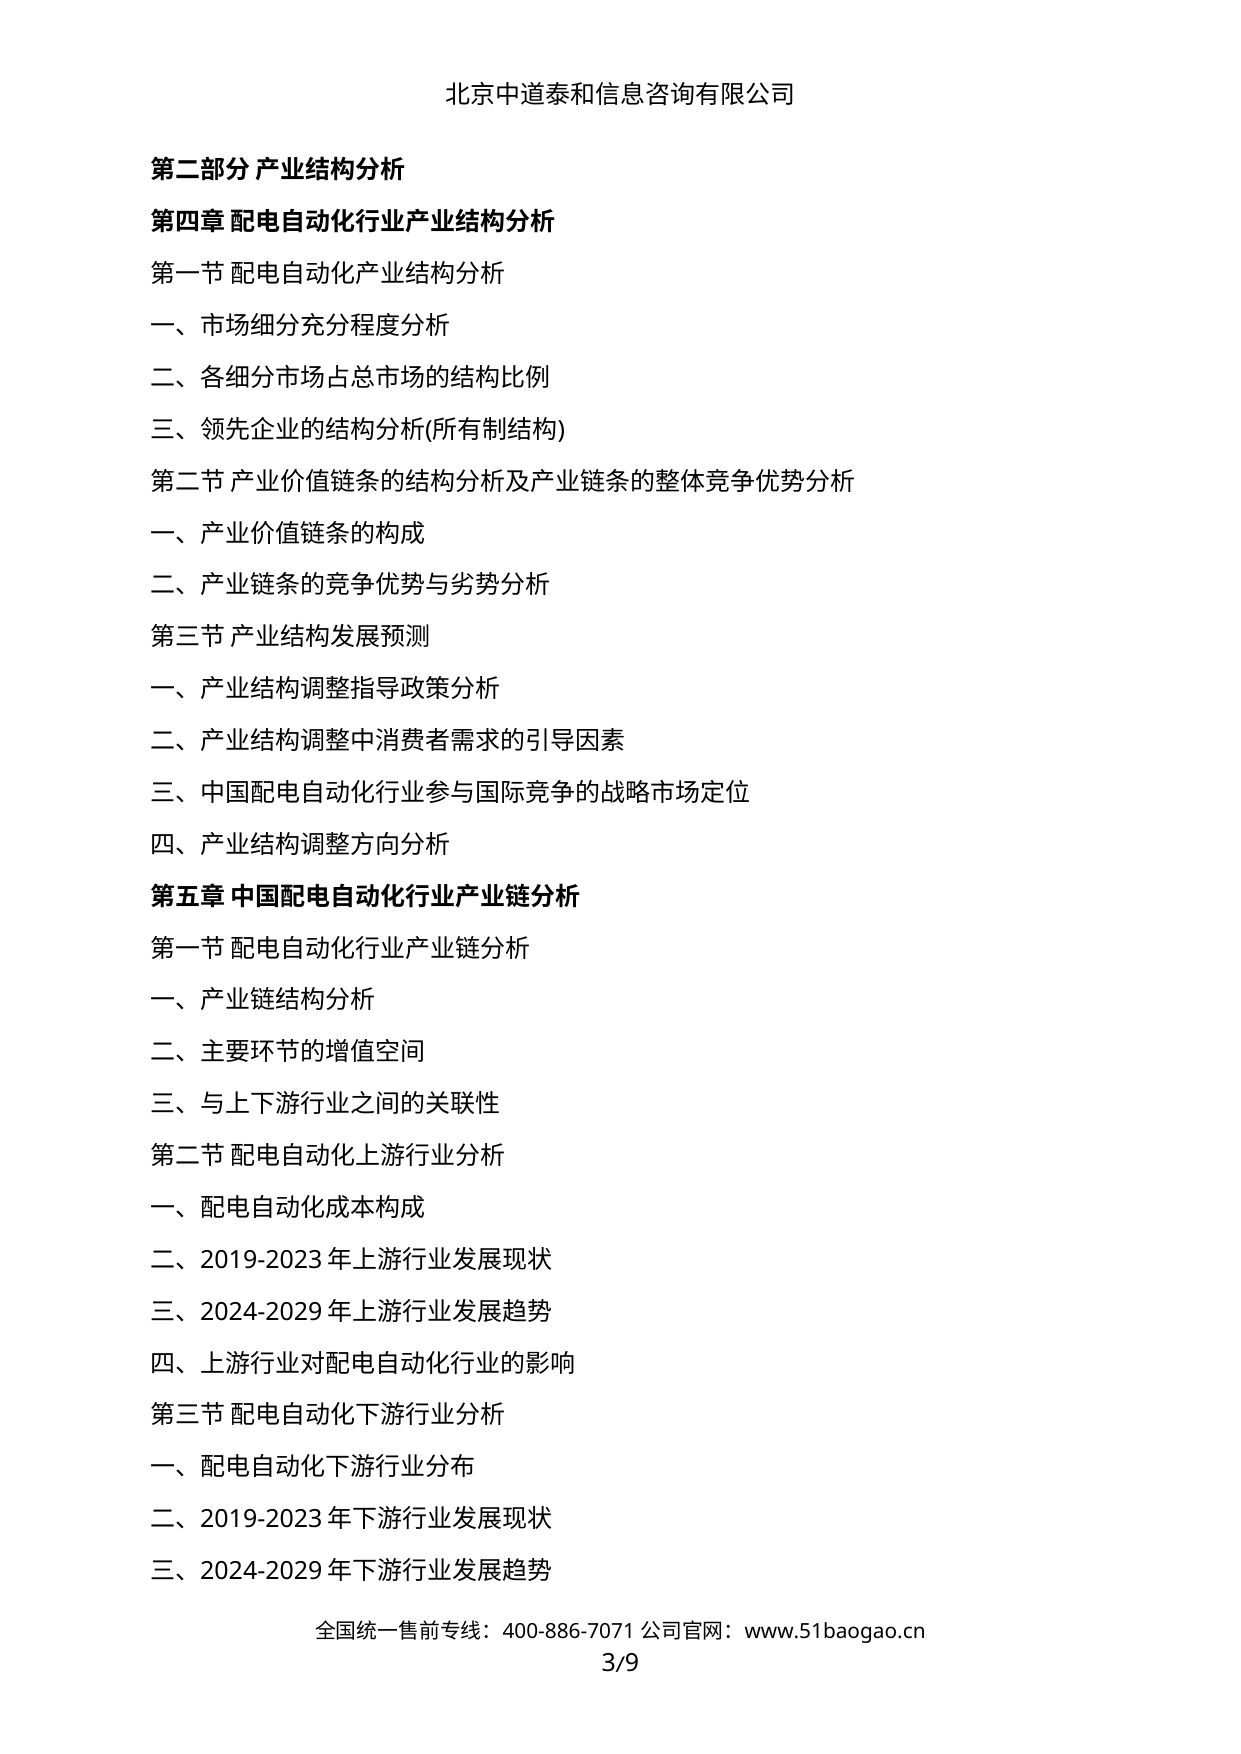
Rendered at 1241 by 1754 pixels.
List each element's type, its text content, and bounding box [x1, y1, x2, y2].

text 一、配电自动化下游行业分布 [150, 1447, 1090, 1483]
text 第三节 配电自动化下游行业分析 [150, 1395, 1090, 1431]
text 三、与上下游行业之间的关联性 [150, 1084, 1090, 1120]
text 一、市场细分充分程度分析 [150, 306, 1090, 342]
text 二、2019-2023年上游行业发展现状 [150, 1239, 1090, 1276]
text 一、产业价值链条的构成 [150, 513, 1090, 549]
text 二、2019-2023年下游行业发展现状 [150, 1499, 1090, 1535]
text 三、2024-2029年下游行业发展趋势 [150, 1551, 1090, 1587]
text 第五章 中国配电自动化行业产业链分析 [150, 876, 1090, 912]
text 四、产业结构调整方向分析 [150, 824, 1090, 861]
text 一、产业链结构分析 [150, 980, 1090, 1016]
text 第四章 配电自动化行业产业结构分析 [150, 202, 1090, 238]
text 二、产业链条的竞争优势与劣势分析 [150, 565, 1090, 601]
text 一、配电自动化成本构成 [150, 1187, 1090, 1224]
text 三、领先企业的结构分析(所有制结构) [150, 409, 1090, 446]
text 第二节 配电自动化上游行业分析 [150, 1136, 1090, 1172]
text 第二部分 产业结构分析 [150, 150, 1090, 186]
text 四、上游行业对配电自动化行业的影响 [150, 1343, 1090, 1379]
text 第二节 产业价值链条的结构分析及产业链条的整体竞争优势分析 [150, 461, 1090, 497]
text 第三节 产业结构发展预测 [150, 617, 1090, 653]
text 第一节 配电自动化产业结构分析 [150, 254, 1090, 290]
text 二、各细分市场占总市场的结构比例 [150, 357, 1090, 394]
text 第一节 配电自动化行业产业链分析 [150, 928, 1090, 964]
text 二、主要环节的增值空间 [150, 1032, 1090, 1068]
text 三、2024-2029年上游行业发展趋势 [150, 1291, 1090, 1327]
text 一、产业结构调整指导政策分析 [150, 669, 1090, 705]
text 三、中国配电自动化行业参与国际竞争的战略市场定位 [150, 772, 1090, 809]
text 二、产业结构调整中消费者需求的引导因素 [150, 721, 1090, 757]
